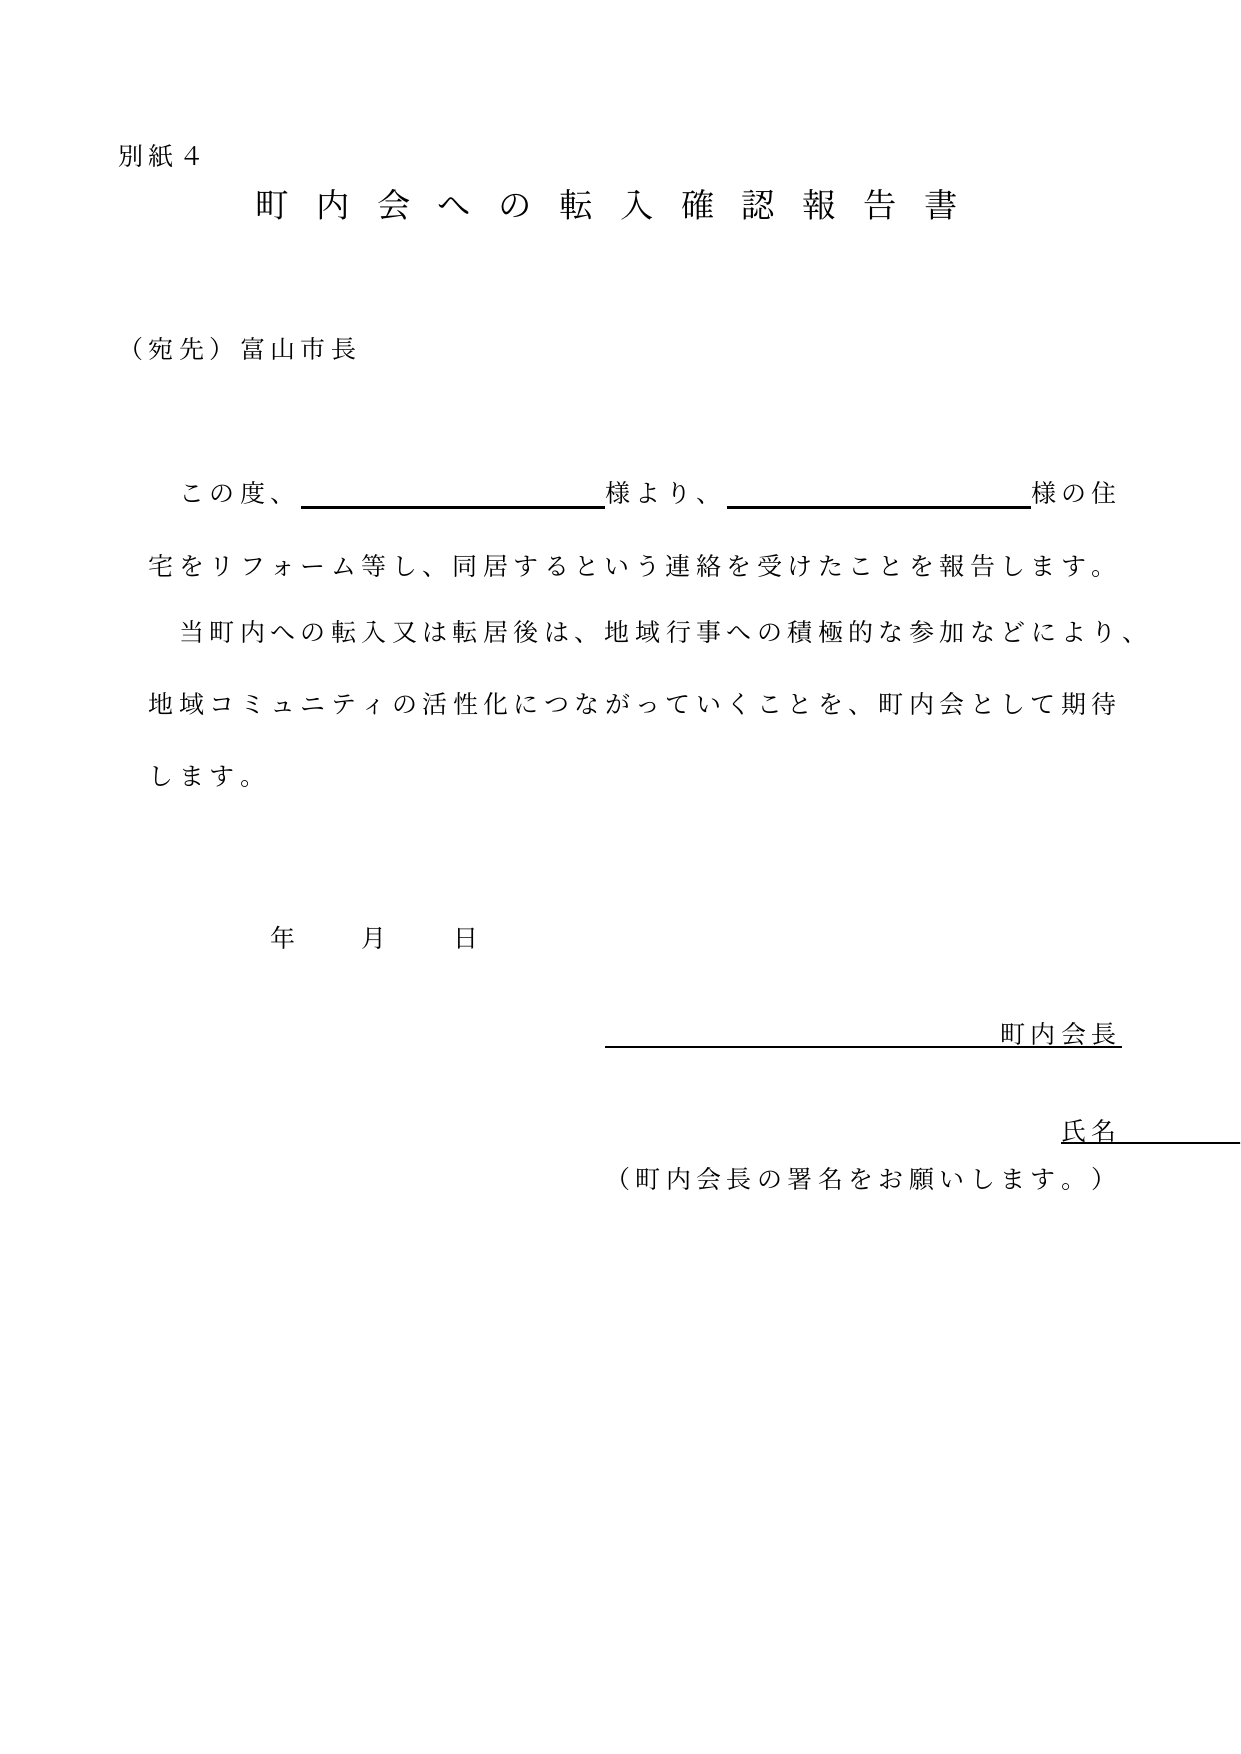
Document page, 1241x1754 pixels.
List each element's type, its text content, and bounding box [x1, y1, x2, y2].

text 町内会への転入確認報告書 [118, 179, 1122, 227]
text 当町内への転入又は転居後は、地域行事への積極的な参加などにより、地域コミュニティの活性化につながっていくことを、町内会として期待します。 [118, 606, 1122, 799]
text 氏名 [118, 1105, 1122, 1153]
text （宛先）富山市長 [118, 323, 1122, 372]
text この度、 様より、 様の住宅をリフォーム等し、同居するという連絡を受けたことを報告します。 [118, 468, 1122, 588]
text 町内会長 [118, 1009, 1122, 1057]
text （町内会長の署名をお願いします。） [118, 1153, 1122, 1202]
text 別紙４ [118, 131, 1122, 179]
text 年 月 日 [118, 913, 1122, 961]
